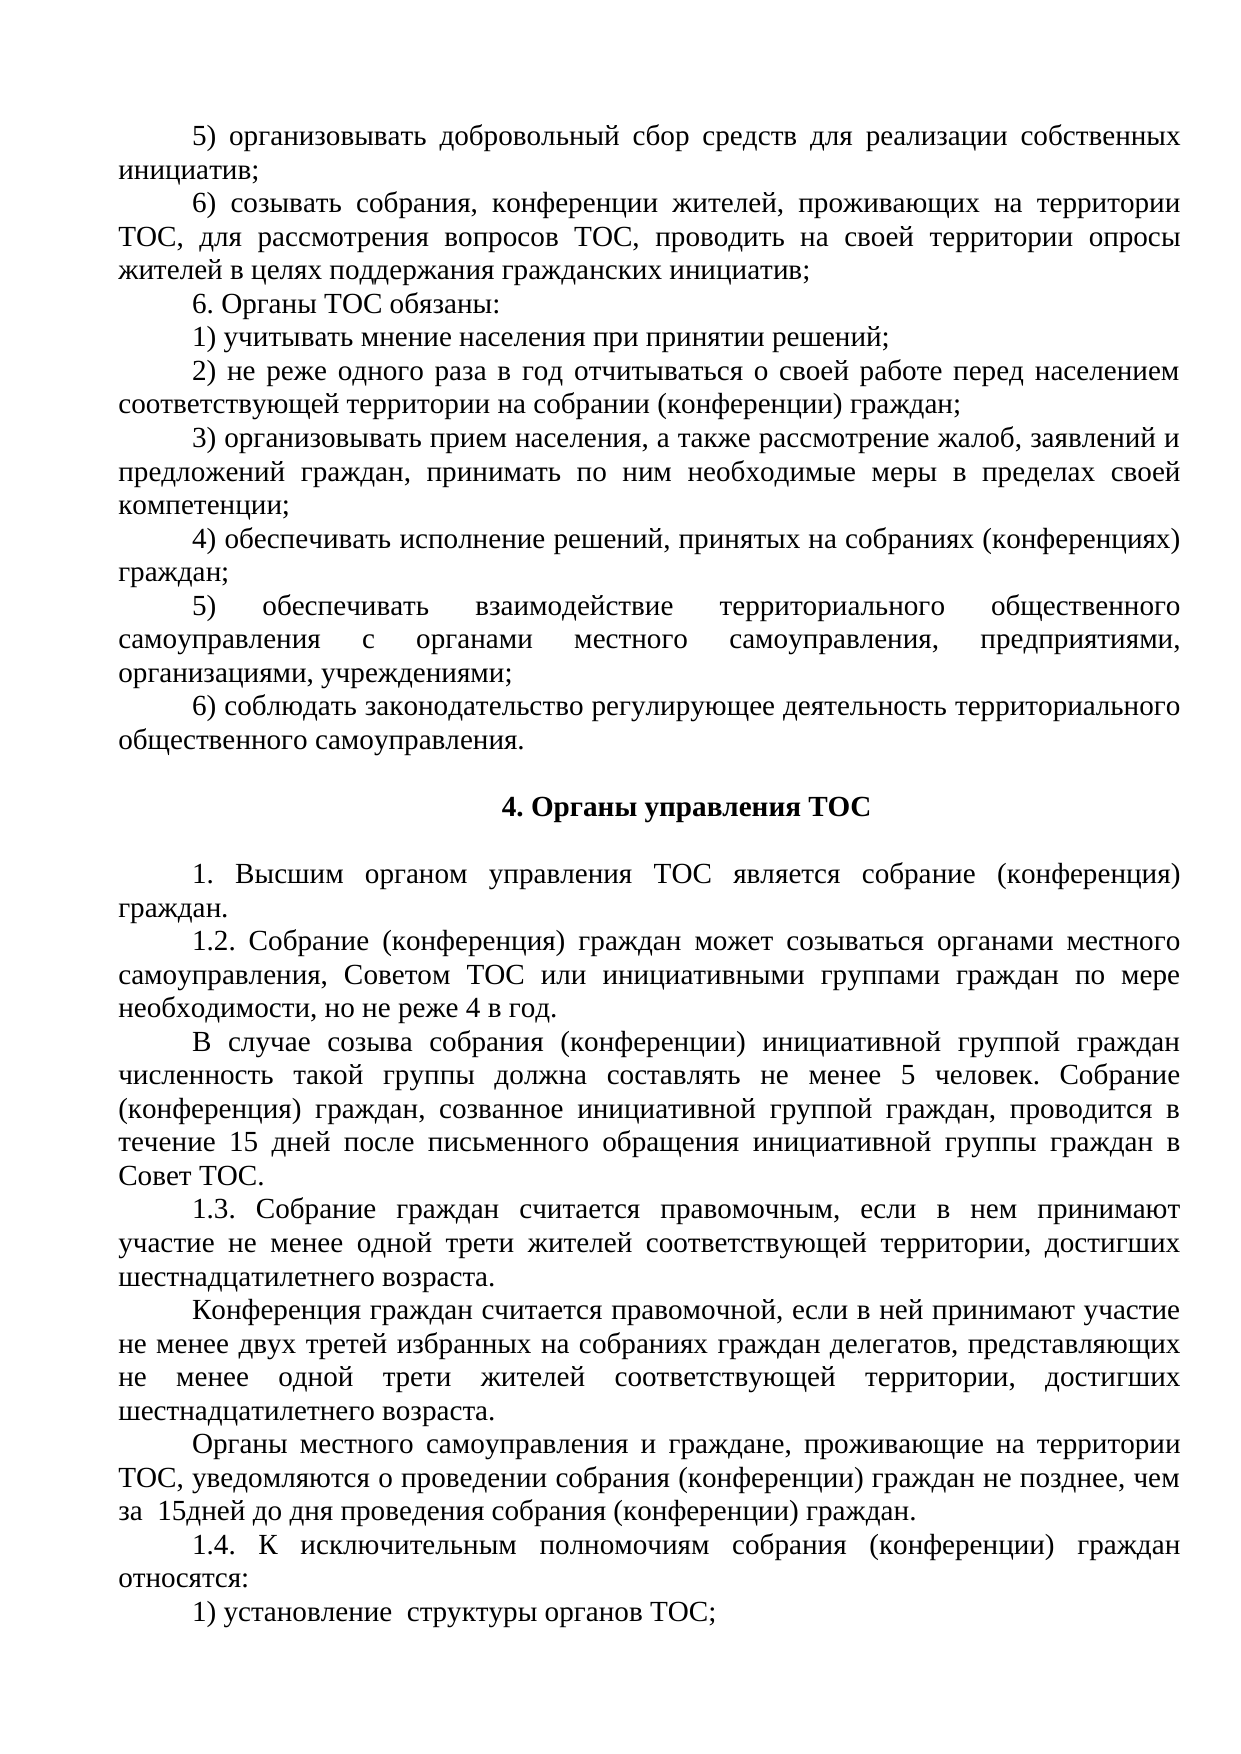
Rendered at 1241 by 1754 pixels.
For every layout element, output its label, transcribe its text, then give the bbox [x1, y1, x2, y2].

text 6. Органы ТОС обязаны: [118, 286, 1181, 319]
text 6) созывать собрания, конференции жителей, проживающих на территории ТОС, для рассмотрения вопросов ТОС, проводить на своей территории опросы жителей в целях поддержания гражданских инициатив; [118, 185, 1181, 286]
text 1.3. Собрание граждан считается правомочным, если в нем принимают участие не менее одной трети жителей соответствующей территории, достигших шестнадцатилетнего возраста. [118, 1192, 1181, 1292]
text 1.2. Собрание (конференция) граждан может созываться органами местного самоуправления, Советом ТОС или инициативными группами граждан по мере необходимости, но не реже 4 в год. [118, 923, 1181, 1024]
text 5) организовывать добровольный сбор средств для реализации собственных инициатив; [118, 118, 1181, 185]
text 4) обеспечивать исполнение решений, принятых на собраниях (конференциях) граждан; [118, 521, 1181, 588]
text 1) установление структуры органов ТОС; [118, 1594, 1181, 1628]
text 1.4. К исключительным полномочиям собрания (конференции) граждан относятся: [118, 1527, 1181, 1594]
text 2) не реже одного раза в год отчитываться о своей работе перед населением соответствующей территории на собрании (конференции) граждан; [118, 353, 1181, 420]
text Конференция граждан считается правомочной, если в ней принимают участие не менее двух третей избранных на собраниях граждан делегатов, представляющих не менее одной трети жителей соответствующей территории, достигших шестнадцатилетнего возраста. [118, 1292, 1181, 1426]
text 4. Органы управления ТОС [118, 789, 1181, 823]
text Органы местного самоуправления и граждане, проживающие на территории ТОС, уведомляются о проведении собрания (конференции) граждан не позднее, чем за 15дней до дня проведения собрания (конференции) граждан. [118, 1426, 1181, 1527]
text В случае созыва собрания (конференции) инициативной группой граждан численность такой группы должна составлять не менее 5 человек. Собрание (конференция) граждан, созванное инициативной группой граждан, проводится в течение 15 дней после письменного обращения инициативной группы граждан в Совет ТОС. [118, 1024, 1181, 1192]
text 3) организовывать прием населения, а также рассмотрение жалоб, заявлений и предложений граждан, принимать по ним необходимые меры в пределах своей компетенции; [118, 420, 1181, 521]
text 6) соблюдать законодательство регулирующее деятельность территориального общественного самоуправления. [118, 688, 1181, 756]
text 5) обеспечивать взаимодействие территориального общественного самоуправления с органами местного самоуправления, предприятиями, организациями, учреждениями; [118, 588, 1181, 688]
text 1) учитывать мнение населения при принятии решений; [118, 319, 1181, 353]
text 1. Высшим органом управления ТОС является собрание (конференция) граждан. [118, 856, 1181, 923]
